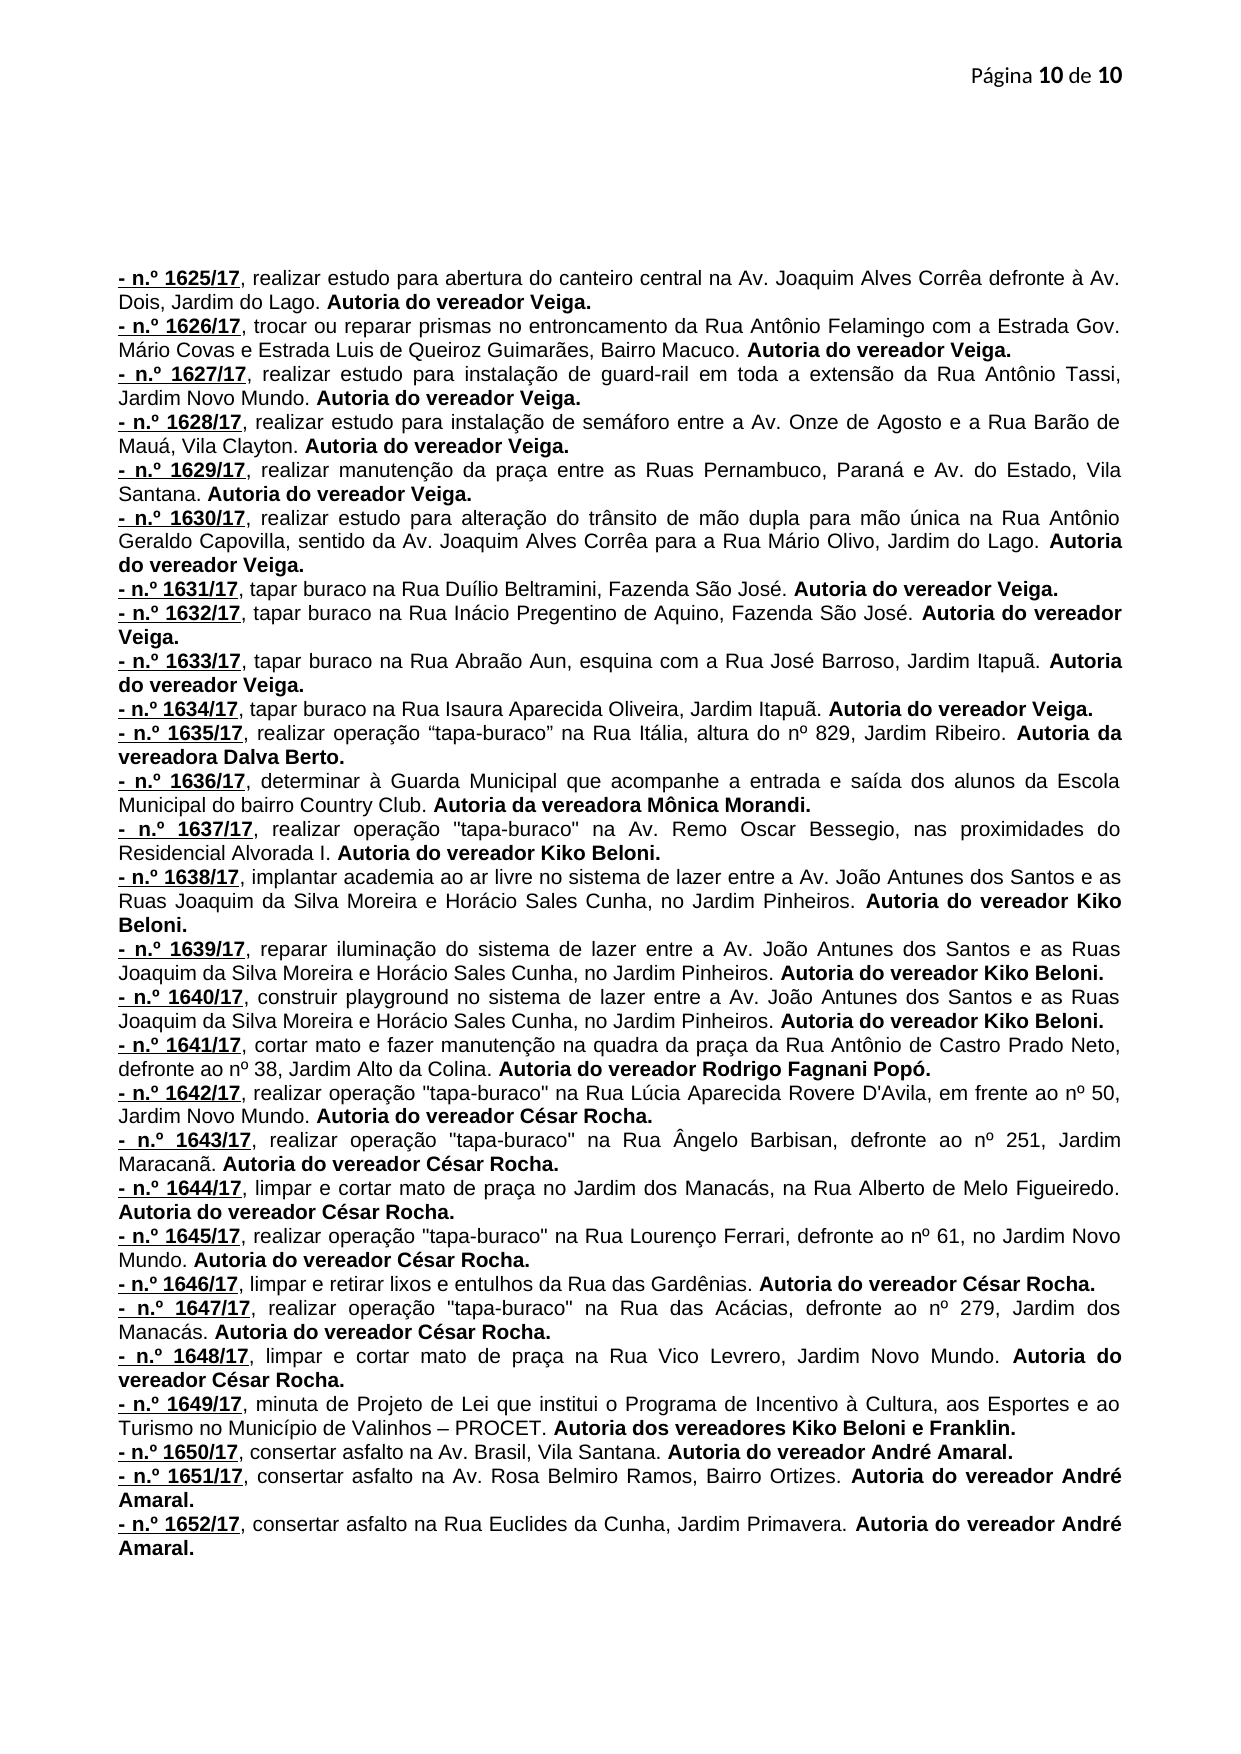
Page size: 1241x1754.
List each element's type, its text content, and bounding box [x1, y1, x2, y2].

text - n.º 1627/17, realizar estudo para instalação de guard-rail em toda a extensão da Rua Antônio Tassi, Jardim Novo Mundo. Autoria do vereador Veiga. [118, 362, 1122, 409]
text - n.º 1646/17, limpar e retirar lixos e entulhos da Rua das Gardênias. Autoria do vereador César Rocha. [118, 1272, 1122, 1296]
text - n.º 1635/17, realizar operação “tapa-buraco” na Rua Itália, altura do nº 829, Jardim Ribeiro. Autoria da vereadora Dalva Berto. [118, 721, 1122, 769]
text - n.º 1650/17, consertar asfalto na Av. Brasil, Vila Santana. Autoria do vereador André Amaral. [118, 1440, 1122, 1464]
text - n.º 1629/17, realizar manutenção da praça entre as Ruas Pernambuco, Paraná e Av. do Estado, Vila Santana. Autoria do vereador Veiga. [118, 457, 1122, 505]
text - n.º 1644/17, limpar e cortar mato de praça no Jardim dos Manacás, na Rua Alberto de Melo Figueiredo. Autoria do vereador César Rocha. [118, 1176, 1122, 1224]
text - n.º 1652/17, consertar asfalto na Rua Euclides da Cunha, Jardim Primavera. Autoria do vereador André Amaral. [118, 1512, 1122, 1559]
text - n.º 1631/17, tapar buraco na Rua Duílio Beltramini, Fazenda São José. Autoria do vereador Veiga. [118, 577, 1122, 601]
text - n.º 1641/17, cortar mato e fazer manutenção na quadra da praça da Rua Antônio de Castro Prado Neto, defronte ao nº 38, Jardim Alto da Colina. Autoria do vereador Rodrigo Fagnani Popó. [118, 1032, 1122, 1080]
text - n.º 1649/17, minuta de Projeto de Lei que institui o Programa de Incentivo à Cultura, aos Esportes e ao Turismo no Município de Valinhos – PROCET. Autoria dos vereadores Kiko Beloni e Franklin. [118, 1392, 1122, 1440]
text - n.º 1632/17, tapar buraco na Rua Inácio Pregentino de Aquino, Fazenda São José. Autoria do vereador Veiga. [118, 601, 1122, 649]
text - n.º 1639/17, reparar iluminação do sistema de lazer entre a Av. João Antunes dos Santos e as Ruas Joaquim da Silva Moreira e Horácio Sales Cunha, no Jardim Pinheiros. Autoria do vereador Kiko Beloni. [118, 937, 1122, 984]
text - n.º 1640/17, construir playground no sistema de lazer entre a Av. João Antunes dos Santos e as Ruas Joaquim da Silva Moreira e Horácio Sales Cunha, no Jardim Pinheiros. Autoria do vereador Kiko Beloni. [118, 984, 1122, 1032]
text - n.º 1630/17, realizar estudo para alteração do trânsito de mão dupla para mão única na Rua Antônio Geraldo Capovilla, sentido da Av. Joaquim Alves Corrêa para a Rua Mário Olivo, Jardim do Lago. Autoria do vereador Veiga. [118, 505, 1122, 577]
text - n.º 1643/17, realizar operação "tapa-buraco" na Rua Ângelo Barbisan, defronte ao nº 251, Jardim Maracanã. Autoria do vereador César Rocha. [118, 1128, 1122, 1176]
text - n.º 1642/17, realizar operação "tapa-buraco" na Rua Lúcia Aparecida Rovere D'Avila, em frente ao nº 50, Jardim Novo Mundo. Autoria do vereador César Rocha. [118, 1080, 1122, 1128]
text - n.º 1625/17, realizar estudo para abertura do canteiro central na Av. Joaquim Alves Corrêa defronte à Av. Dois, Jardim do Lago. Autoria do vereador Veiga. [118, 266, 1122, 314]
text - n.º 1633/17, tapar buraco na Rua Abraão Aun, esquina com a Rua José Barroso, Jardim Itapuã. Autoria do vereador Veiga. [118, 649, 1122, 697]
text - n.º 1645/17, realizar operação "tapa-buraco" na Rua Lourenço Ferrari, defronte ao nº 61, no Jardim Novo Mundo. Autoria do vereador César Rocha. [118, 1224, 1122, 1272]
text - n.º 1628/17, realizar estudo para instalação de semáforo entre a Av. Onze de Agosto e a Rua Barão de Mauá, Vila Clayton. Autoria do vereador Veiga. [118, 409, 1122, 457]
text - n.º 1651/17, consertar asfalto na Av. Rosa Belmiro Ramos, Bairro Ortizes. Autoria do vereador André Amaral. [118, 1464, 1122, 1512]
text - n.º 1637/17, realizar operação "tapa-buraco" na Av. Remo Oscar Bessegio, nas proximidades do Residencial Alvorada I. Autoria do vereador Kiko Beloni. [118, 817, 1122, 865]
text - n.º 1638/17, implantar academia ao ar livre no sistema de lazer entre a Av. João Antunes dos Santos e as Ruas Joaquim da Silva Moreira e Horácio Sales Cunha, no Jardim Pinheiros. Autoria do vereador Kiko Beloni. [118, 865, 1122, 937]
text - n.º 1626/17, trocar ou reparar prismas no entroncamento da Rua Antônio Felamingo com a Estrada Gov. Mário Covas e Estrada Luis de Queiroz Guimarães, Bairro Macuco. Autoria do vereador Veiga. [118, 314, 1122, 362]
text - n.º 1634/17, tapar buraco na Rua Isaura Aparecida Oliveira, Jardim Itapuã. Autoria do vereador Veiga. [118, 697, 1122, 721]
text - n.º 1648/17, limpar e cortar mato de praça na Rua Vico Levrero, Jardim Novo Mundo. Autoria do vereador César Rocha. [118, 1344, 1122, 1392]
text - n.º 1636/17, determinar à Guarda Municipal que acompanhe a entrada e saída dos alunos da Escola Municipal do bairro Country Club. Autoria da vereadora Mônica Morandi. [118, 769, 1122, 817]
text - n.º 1647/17, realizar operação "tapa-buraco" na Rua das Acácias, defronte ao nº 279, Jardim dos Manacás. Autoria do vereador César Rocha. [118, 1296, 1122, 1344]
